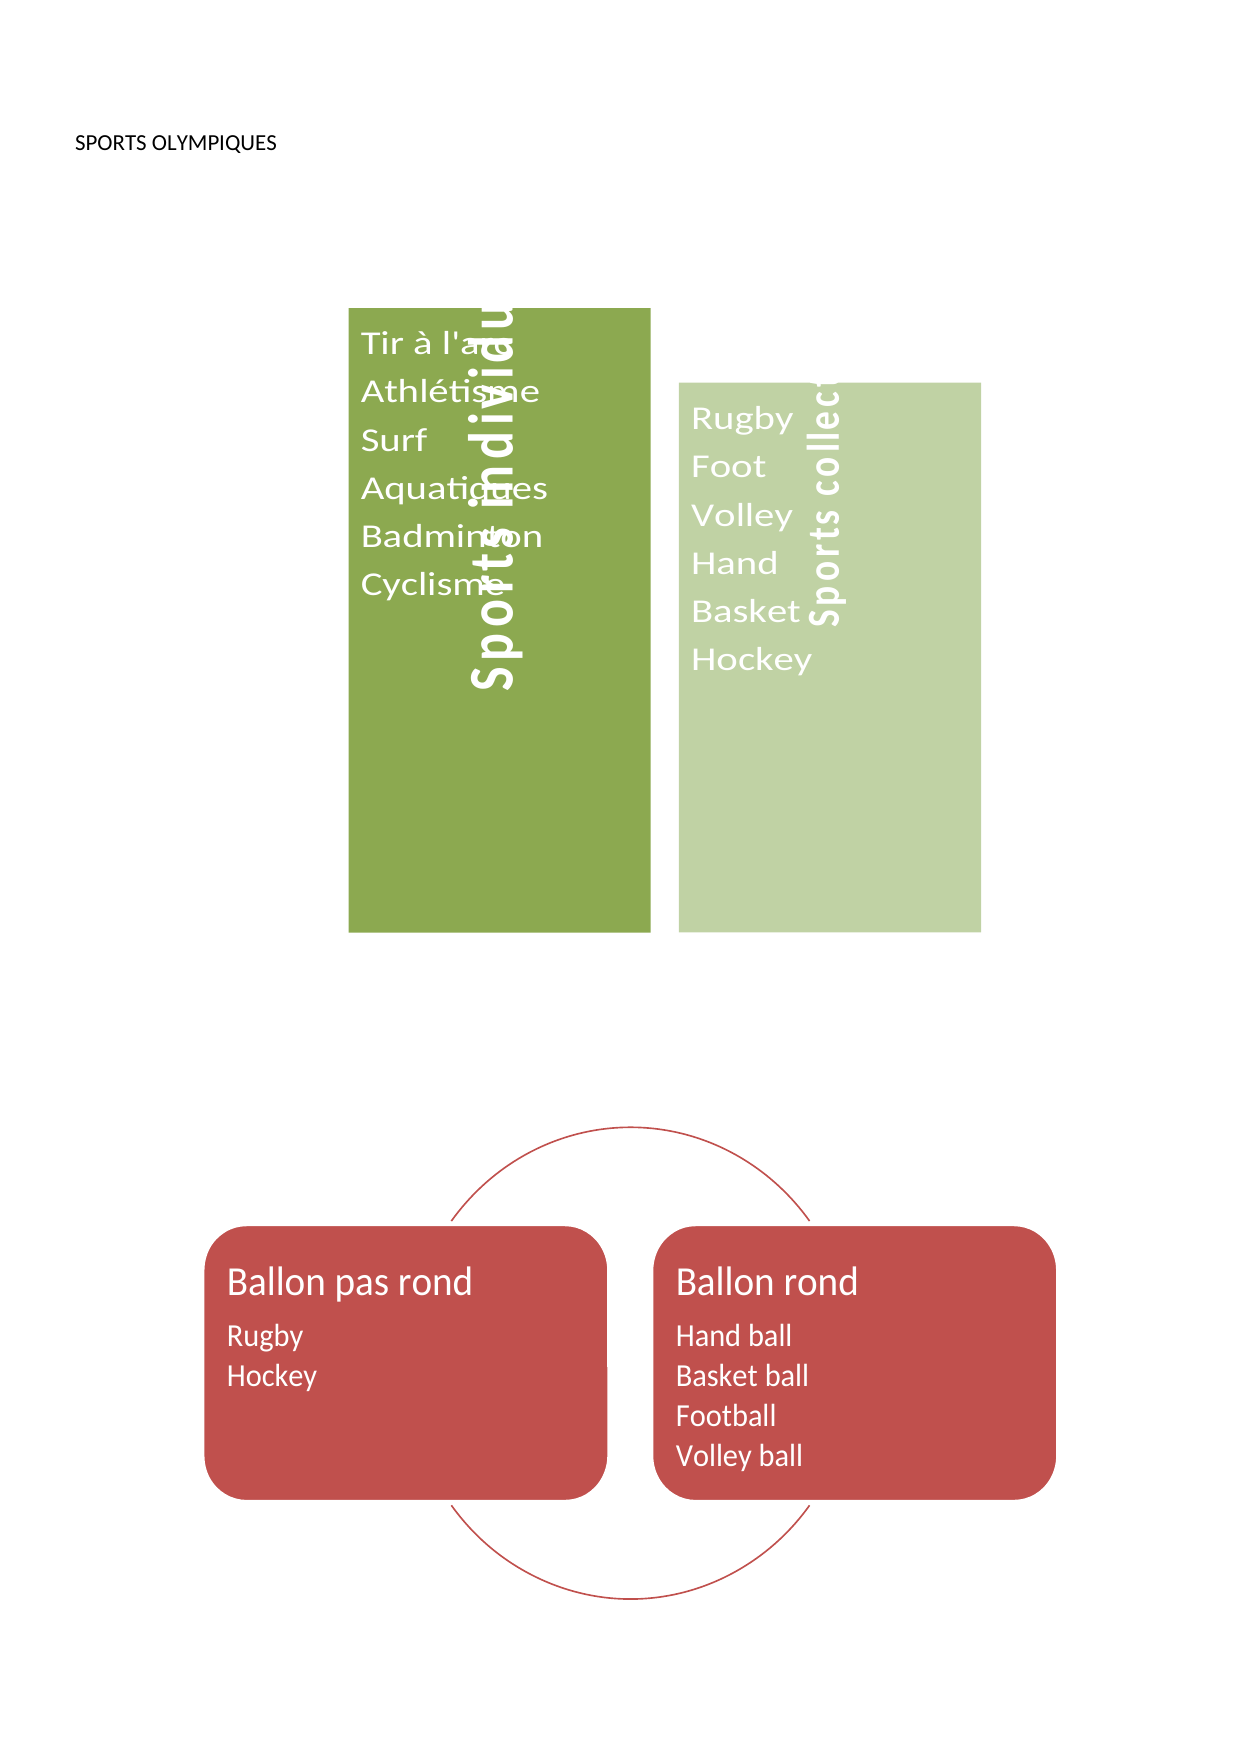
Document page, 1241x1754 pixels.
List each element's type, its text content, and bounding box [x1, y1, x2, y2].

text SPORTS OLYMPIQUES [75, 128, 1165, 156]
